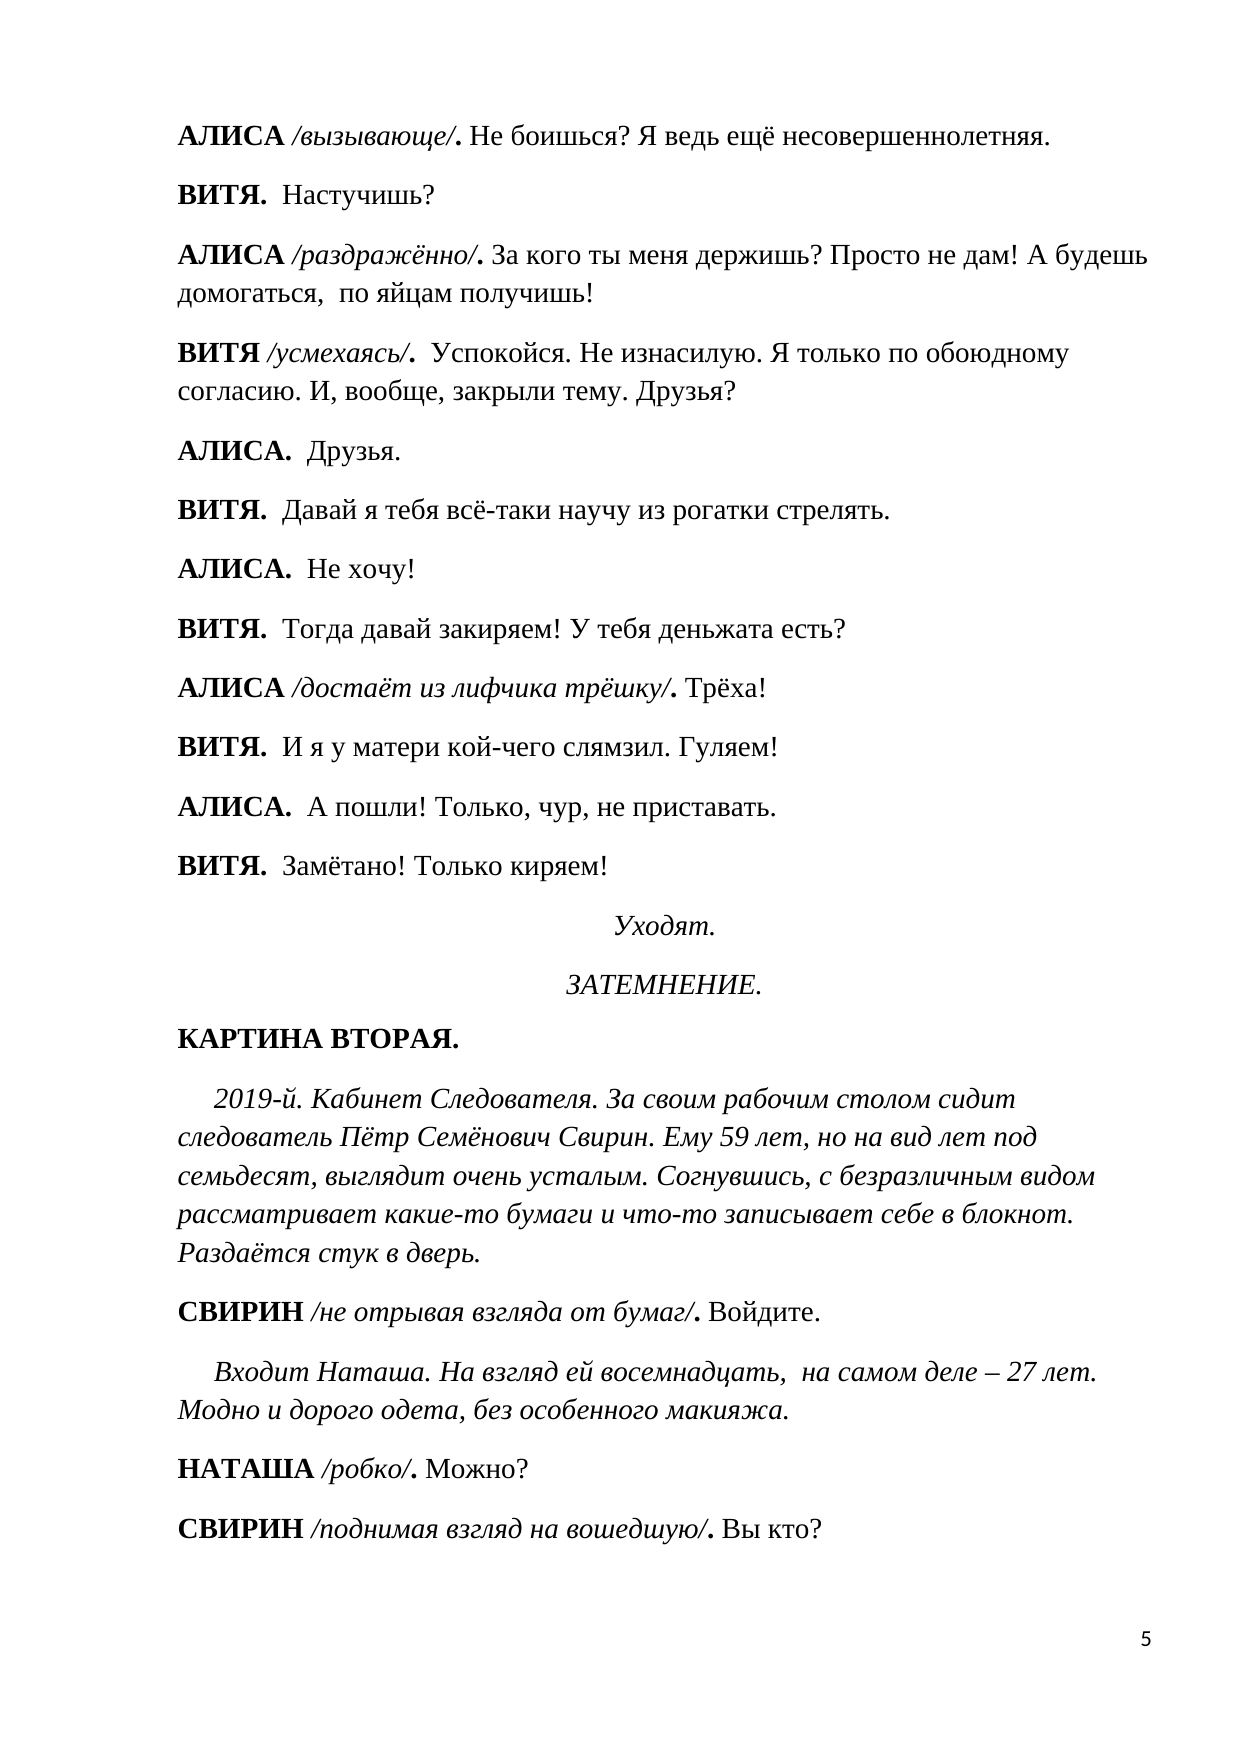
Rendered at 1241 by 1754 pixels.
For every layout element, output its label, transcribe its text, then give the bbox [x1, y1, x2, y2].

text ЗАТЕМНЕНИЕ. [177, 967, 1152, 1001]
text ВИТЯ. И я у матери кой-чего слямзил. Гуляем! [177, 729, 1152, 763]
text АЛИСА /вызывающе/. Не боишься? Я ведь ещё несовершеннолетняя. [177, 118, 1152, 152]
text ВИТЯ /усмехаясь/. Успокойся. Не изнасилую. Я только по обоюдному согласию. И, вообще, закрыли тему. Друзья? [177, 335, 1152, 407]
text АЛИСА. А пошли! Только, чур, не приставать. [177, 789, 1152, 822]
text 2019-й. Кабинет Следователя. За своим рабочим столом сидит следователь Пётр Семёнович Свирин. Ему 59 лет, но на вид лет под семьдесят, выглядит очень усталым. Согнувшись, с безразличным видом рассматривает какие-то бумаги и что-то записывает себе в блокнот. Раздаётся стук в дверь. [177, 1081, 1152, 1268]
text АЛИСА /раздражённо/. За кого ты меня держишь? Просто не дам! А будешь домогаться, по яйцам получишь! [177, 237, 1152, 309]
text ВИТЯ. Тогда давай закиряем! У тебя деньжата есть? [177, 611, 1152, 644]
text КАРТИНА ВТОРАЯ. [177, 1021, 1152, 1055]
text АЛИСА /достаёт из лифчика трёшку/. Трёха! [177, 670, 1152, 704]
text СВИРИН /не отрывая взгляда от бумаг/. Войдите. [177, 1294, 1152, 1328]
text Входит Наташа. На взгляд ей восемнадцать, на самом деле – 27 лет. Модно и дорого одета, без особенного макияжа. [177, 1354, 1152, 1426]
text ВИТЯ. Настучишь? [177, 177, 1152, 211]
text СВИРИН /поднимая взгляд на вошедшую/. Вы кто? [177, 1511, 1152, 1544]
text Уходят. [177, 908, 1152, 941]
text НАТАША /робко/. Можно? [177, 1452, 1152, 1485]
text ВИТЯ. Давай я тебя всё-таки научу из рогатки стрелять. [177, 492, 1152, 526]
text ВИТЯ. Замётано! Только киряем! [177, 848, 1152, 882]
text АЛИСА. Друзья. [177, 433, 1152, 466]
text АЛИСА. Не хочу! [177, 551, 1152, 585]
